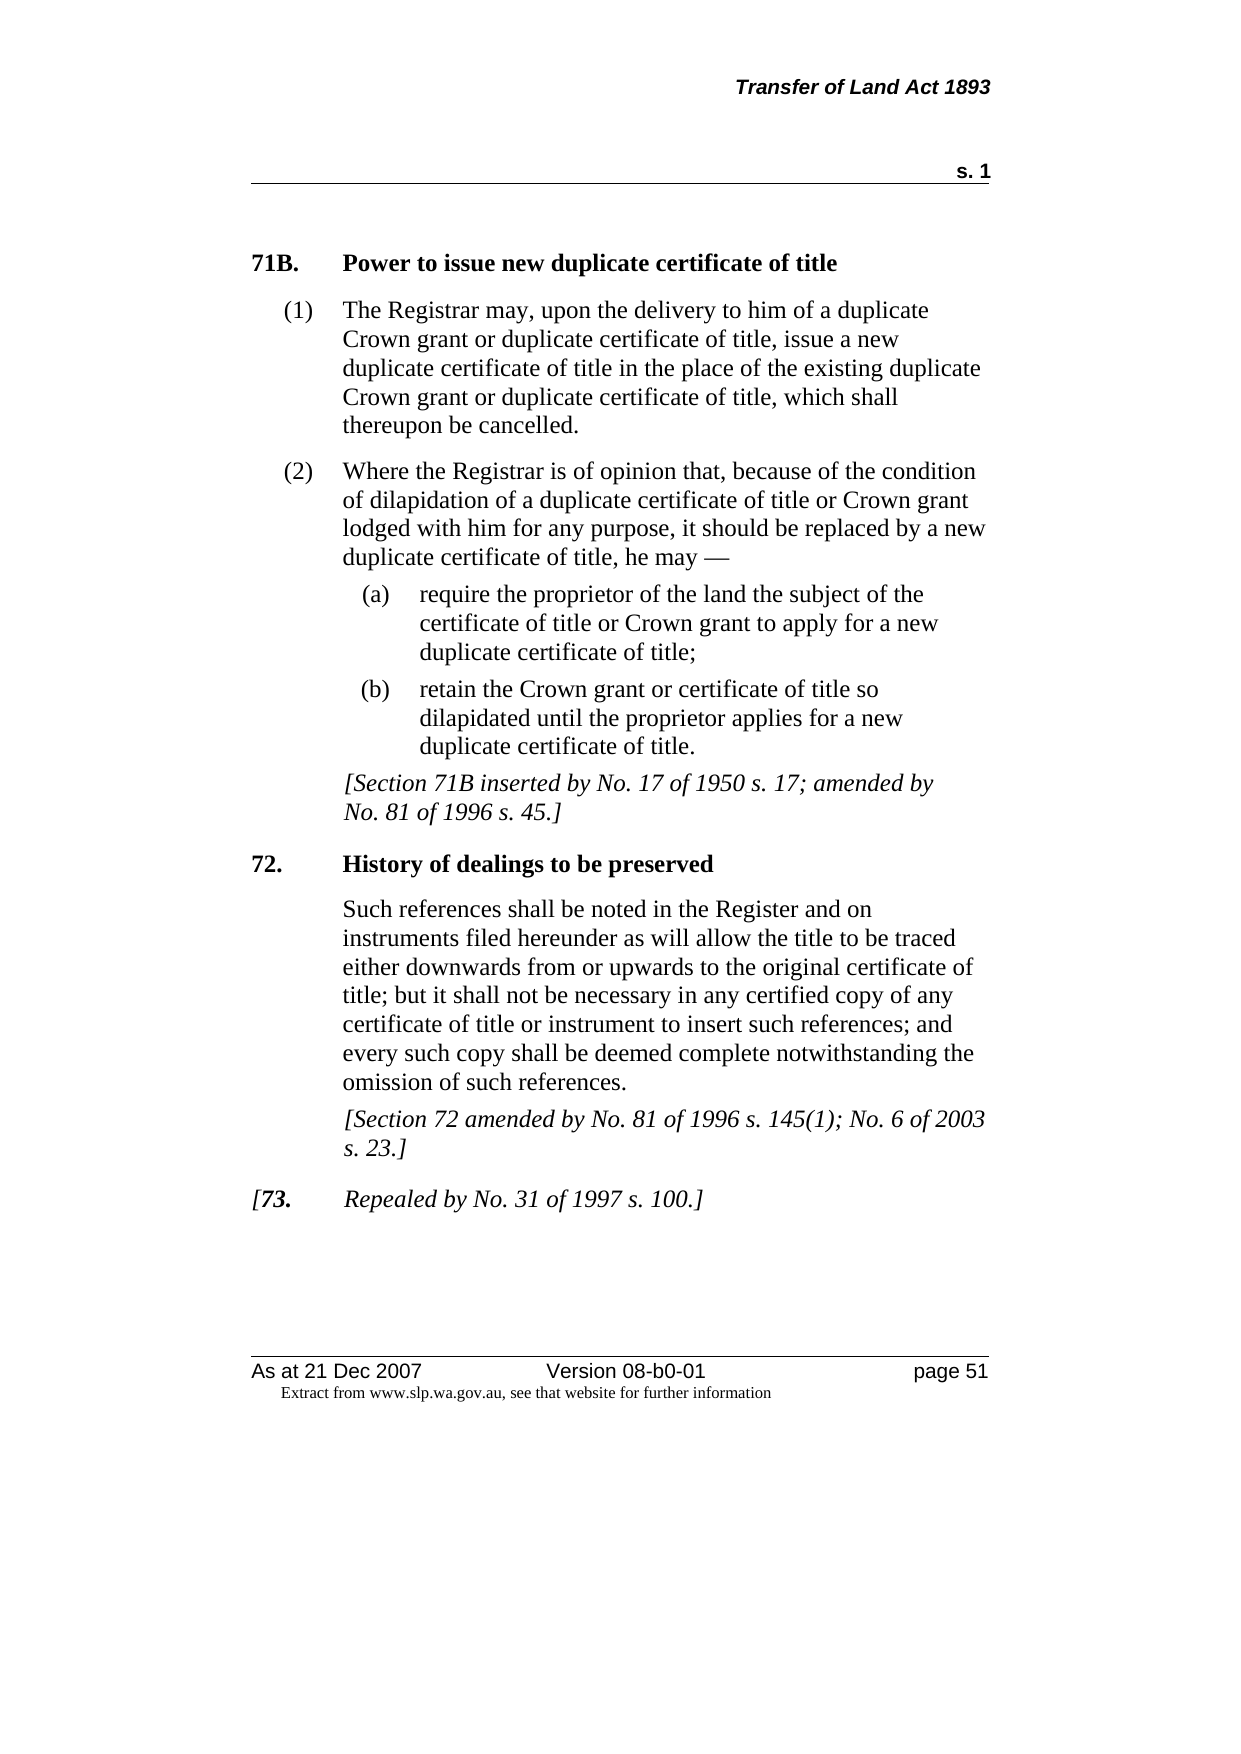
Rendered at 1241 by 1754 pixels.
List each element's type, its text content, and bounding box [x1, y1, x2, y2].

subtitle 72. History of dealings to be preserved [251, 849, 989, 878]
text [73. Repealed by No. 31 of 1997 s. 100.] [251, 1184, 989, 1213]
text [Section 72 amended by No. 81 of 1996 s. 145(1); No. 6 of 2003 s. 23.] [251, 1104, 989, 1161]
text (2) Where the Registrar is of opinion that, because of the condition of dilapidation of a duplicate certificate of title or Crown grant lodged with him for any purpose, it should be replaced by a new duplicate certificate of title, he may — [251, 456, 989, 571]
subtitle 71B. Power to issue new duplicate certificate of title [251, 248, 989, 277]
text [Section 71B inserted by No. 17 of 1950 s. 17; amended by No. 81 of 1996 s. 45.] [251, 768, 989, 826]
text (b) retain the Crown grant or certificate of title so dilapidated until the proprietor applies for a new duplicate certificate of title. [251, 674, 989, 760]
text (a) require the proprietor of the land the subject of the certificate of title or Crown grant to apply for a new duplicate certificate of title; [251, 579, 989, 666]
text Such references shall be noted in the Register and on instruments filed hereunder as will allow the title to be traced either downwards from or upwards to the original certificate of title; but it shall not be necessary in any certified copy of any certificate of title or instrument to insert such references; and every such copy shall be deemed complete notwithstanding the omission of such references. [251, 894, 989, 1096]
text (1) The Registrar may, upon the delivery to him of a duplicate Crown grant or duplicate certificate of title, issue a new duplicate certificate of title in the place of the existing duplicate Crown grant or duplicate certificate of title, which shall thereupon be cancelled. [251, 296, 989, 439]
